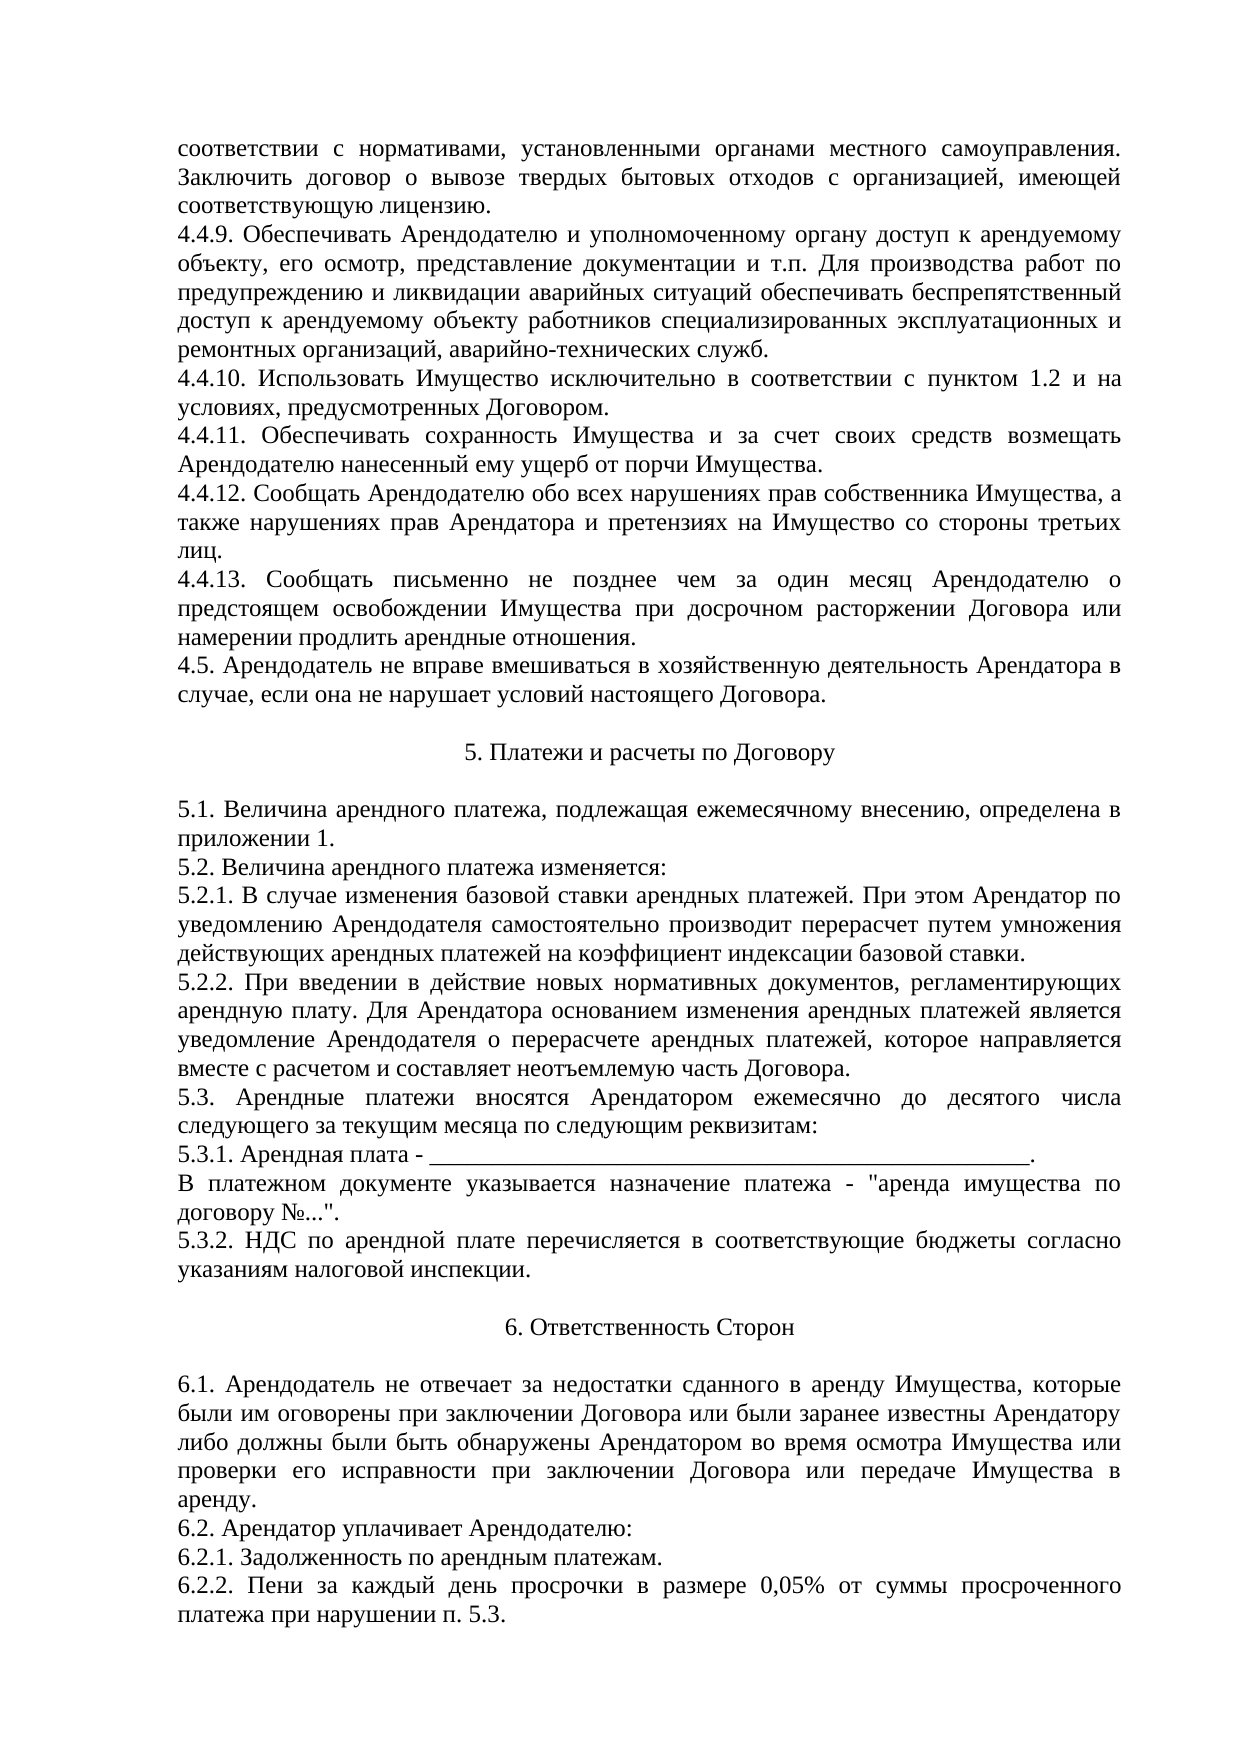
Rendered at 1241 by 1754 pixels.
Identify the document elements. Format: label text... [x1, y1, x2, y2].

text 5.1. Величина арендного платежа, подлежащая ежемесячному внесению, определена в приложении 1. [177, 794, 1122, 852]
text 5.3.2. НДС по арендной плате перечисляется в соответствующие бюджеты согласно указаниям налоговой инспекции. [177, 1225, 1122, 1283]
text 4.4.13. Сообщать письменно не позднее чем за один месяц Арендодателю о предстоящем освобождении Имущества при досрочном расторжении Договора или намерении продлить арендные отношения. [177, 564, 1122, 650]
text 5. Платежи и расчеты по Договору [177, 737, 1122, 765]
text В платежном документе указывается назначение платежа - "аренда имущества по договору №...". [177, 1168, 1122, 1225]
text 6.2.1. Задолженность по арендным платежам. [177, 1542, 1122, 1570]
text 6.2. Арендатор уплачивает Арендодателю: [177, 1513, 1122, 1542]
text 6.2.2. Пени за каждый день просрочки в размере 0,05% от суммы просроченного платежа при нарушении п. 5.3. [177, 1570, 1122, 1628]
text 4.4.11. Обеспечивать сохранность Имущества и за счет своих средств возмещать Арендодателю нанесенный ему ущерб от порчи Имущества. [177, 420, 1122, 478]
text 4.4.12. Сообщать Арендодателю обо всех нарушениях прав собственника Имущества, а также нарушениях прав Арендатора и претензиях на Имущество со стороны третьих лиц. [177, 478, 1122, 564]
text 5.3.1. Арендная плата - ________________________________________________. [177, 1139, 1122, 1168]
text 5.2.2. При введении в действие новых нормативных документов, регламентирующих арендную плату. Для Арендатора основанием изменения арендных платежей является уведомление Арендодателя о перерасчете арендных платежей, которое направляется вместе с расчетом и составляет неотъемлемую часть Договора. [177, 967, 1122, 1082]
text 5.3. Арендные платежи вносятся Арендатором ежемесячно до десятого числа следующего за текущим месяца по следующим реквизитам: [177, 1082, 1122, 1139]
text 5.2.1. В случае изменения базовой ставки арендных платежей. При этом Арендатор по уведомлению Арендодателя самостоятельно производит перерасчет путем умножения действующих арендных платежей на коэффициент индексации базовой ставки. [177, 880, 1122, 967]
text 4.4.9. Обеспечивать Арендодателю и уполномоченному органу доступ к арендуемому объекту, его осмотр, представление документации и т.п. Для производства работ по предупреждению и ликвидации аварийных ситуаций обеспечивать беспрепятственный доступ к арендуемому объекту работников специализированных эксплуатационных и ремонтных организаций, аварийно-технических служб. [177, 219, 1122, 363]
text 4.4.10. Использовать Имущество исключительно в соответствии с пунктом 1.2 и на условиях, предусмотренных Договором. [177, 363, 1122, 420]
text 4.5. Арендодатель не вправе вмешиваться в хозяйственную деятельность Арендатора в случае, если она не нарушает условий настоящего Договора. [177, 650, 1122, 708]
text 6.1. Арендодатель не отвечает за недостатки сданного в аренду Имущества, которые были им оговорены при заключении Договора или были заранее известны Арендатору либо должны были быть обнаружены Арендатором во время осмотра Имущества или проверки его исправности при заключении Договора или передаче Имущества в аренду. [177, 1369, 1122, 1513]
text 5.2. Величина арендного платежа изменяется: [177, 852, 1122, 880]
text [177, 133, 1122, 219]
text 6. Ответственность Сторон [177, 1312, 1122, 1340]
